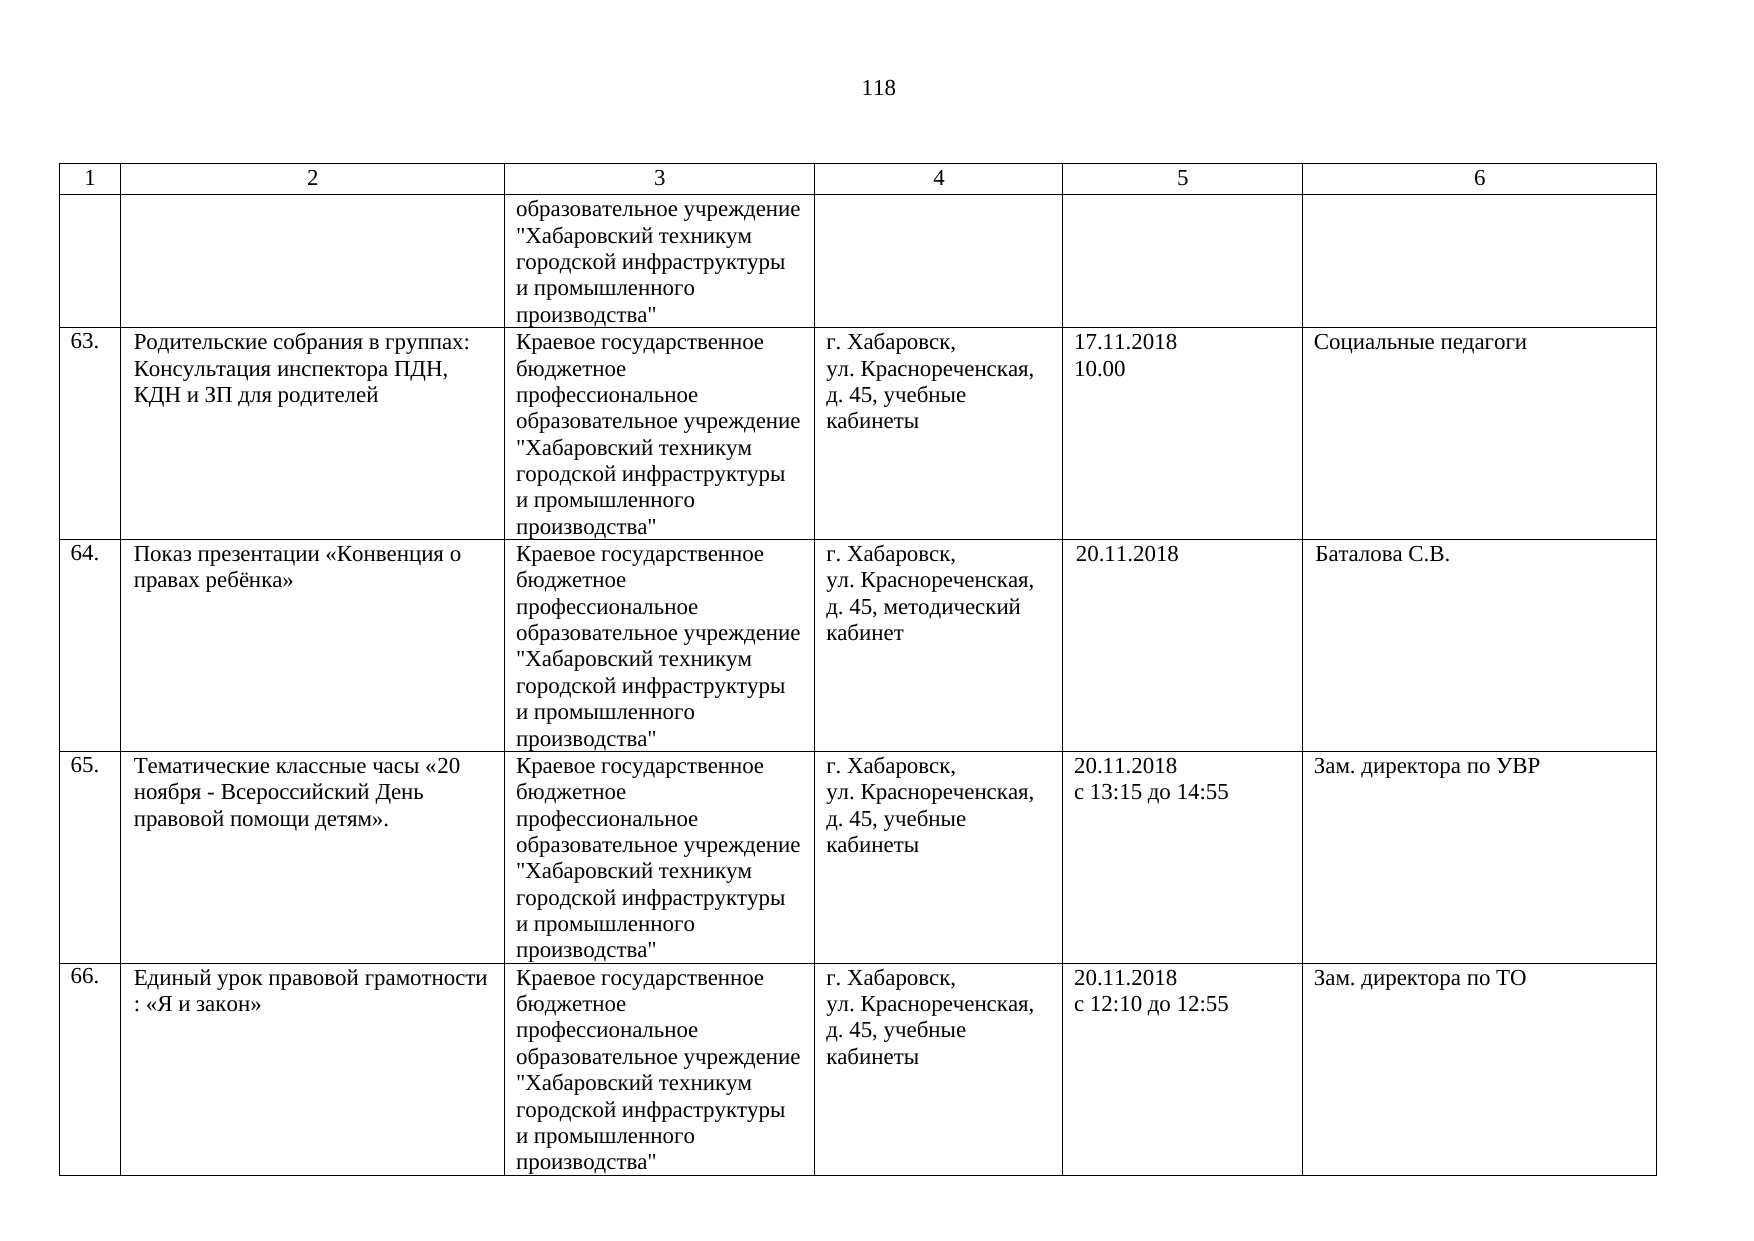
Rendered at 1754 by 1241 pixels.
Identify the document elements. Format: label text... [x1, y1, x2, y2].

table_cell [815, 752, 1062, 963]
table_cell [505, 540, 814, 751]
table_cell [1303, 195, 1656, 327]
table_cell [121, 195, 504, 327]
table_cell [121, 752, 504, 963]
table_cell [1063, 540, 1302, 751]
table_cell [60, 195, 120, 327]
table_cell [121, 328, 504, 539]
table_header 1 [60, 164, 120, 194]
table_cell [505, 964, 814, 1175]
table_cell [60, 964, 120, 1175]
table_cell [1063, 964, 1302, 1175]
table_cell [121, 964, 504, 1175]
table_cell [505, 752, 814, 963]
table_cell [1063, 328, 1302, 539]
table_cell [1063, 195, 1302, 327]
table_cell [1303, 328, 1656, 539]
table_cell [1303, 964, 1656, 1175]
table_header 6 [1303, 164, 1656, 194]
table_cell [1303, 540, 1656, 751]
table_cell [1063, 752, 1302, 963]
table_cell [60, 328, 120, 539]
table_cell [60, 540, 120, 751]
table_header 5 [1063, 164, 1302, 194]
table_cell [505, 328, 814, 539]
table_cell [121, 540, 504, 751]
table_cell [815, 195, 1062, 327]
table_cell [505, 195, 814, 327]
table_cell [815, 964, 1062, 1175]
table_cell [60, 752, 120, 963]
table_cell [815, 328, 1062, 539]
table_header 4 [815, 164, 1062, 194]
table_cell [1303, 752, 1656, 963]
table_header 2 [121, 164, 504, 194]
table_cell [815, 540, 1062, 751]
table_header 3 [505, 164, 814, 194]
